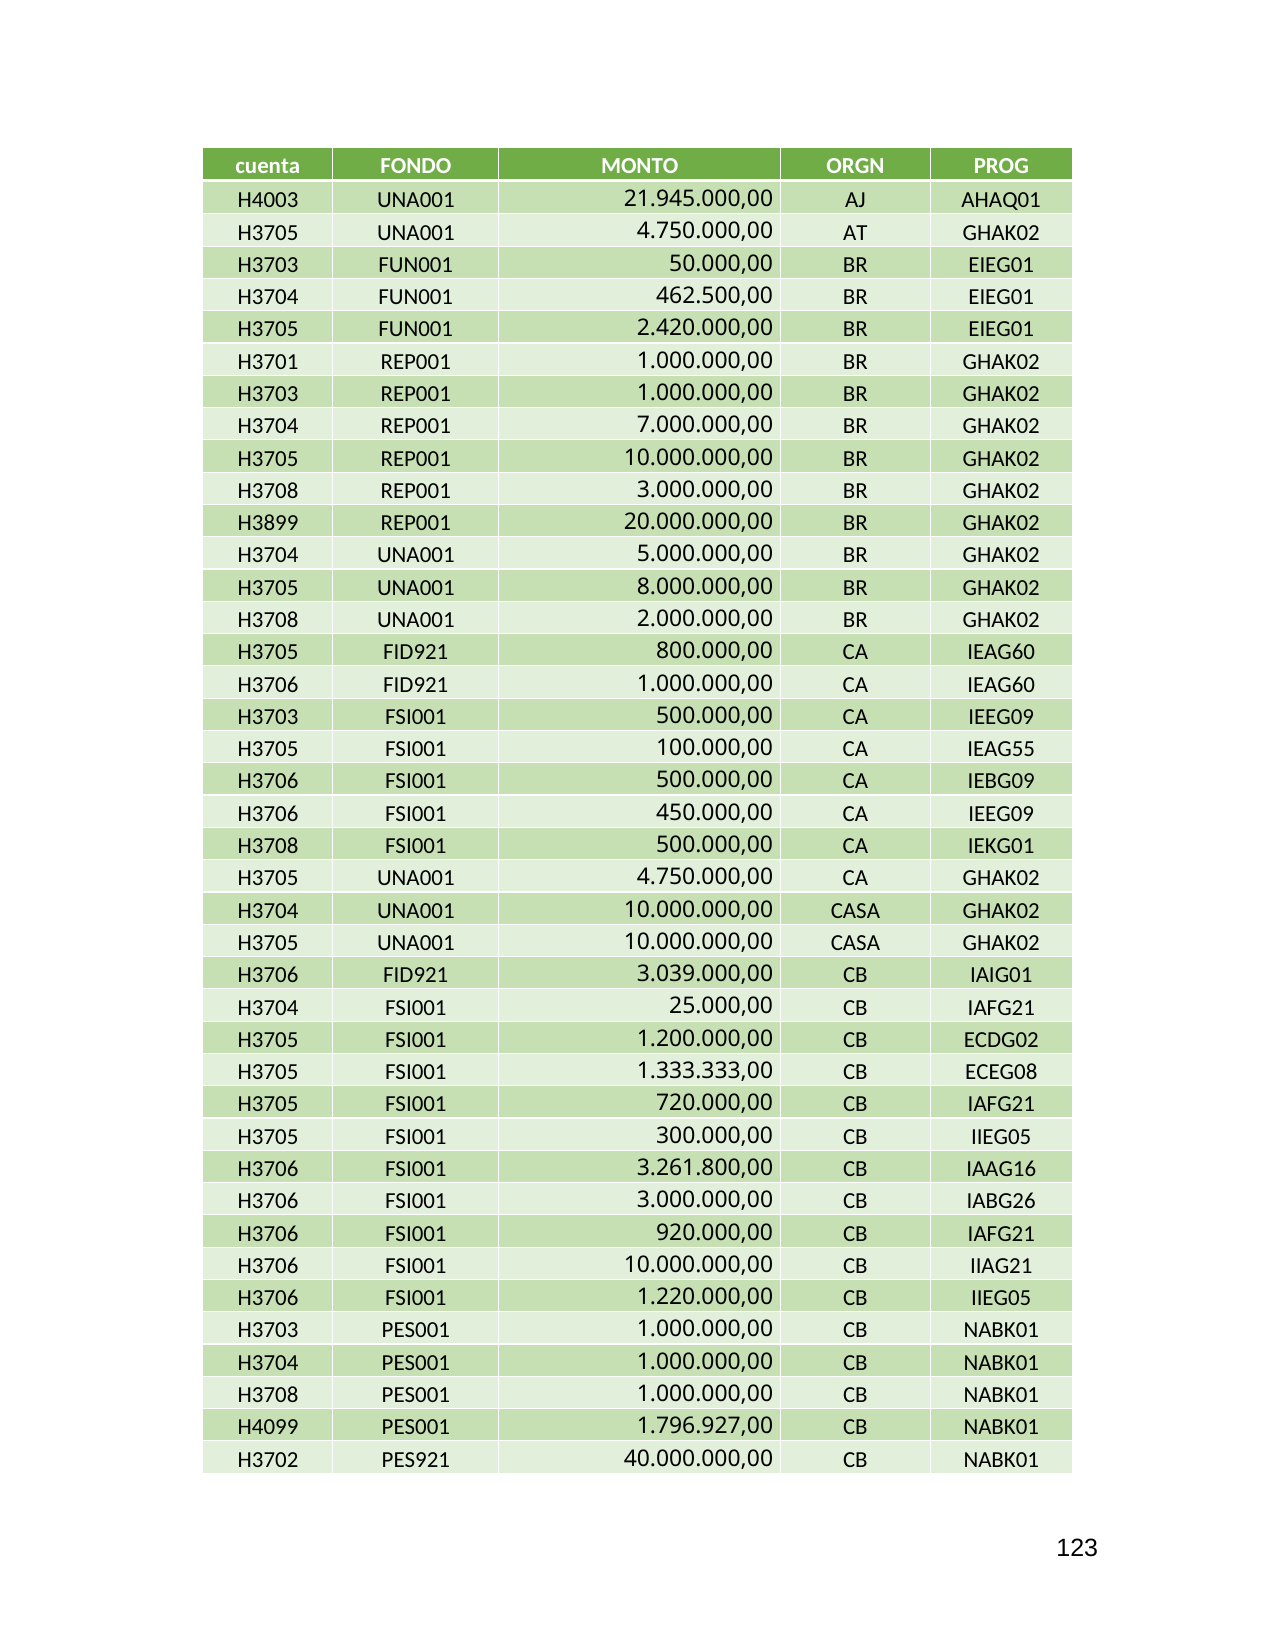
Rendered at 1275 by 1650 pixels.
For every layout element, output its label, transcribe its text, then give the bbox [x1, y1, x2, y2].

table_cell NABK01 [931, 1409, 1072, 1440]
table_header cuenta [203, 148, 332, 179]
table_cell GHAK02 [931, 505, 1072, 536]
table_cell CA [781, 828, 930, 859]
table_cell UNA001 [333, 214, 498, 246]
table_cell CB [781, 1215, 930, 1247]
table_cell IIEG05 [931, 1119, 1072, 1150]
table_cell IEKG01 [931, 828, 1072, 859]
table_cell 5.000.000,00 [499, 537, 780, 568]
table_cell H3706 [203, 957, 332, 988]
table_cell FSI001 [333, 1280, 498, 1311]
table_cell H3706 [203, 666, 332, 698]
table_cell 4.750.000,00 [499, 214, 780, 246]
table_cell PES001 [333, 1345, 498, 1376]
table_cell FUN001 [333, 279, 498, 310]
table_cell H3705 [203, 570, 332, 601]
table_cell GHAK02 [931, 376, 1072, 407]
table_cell UNA001 [333, 537, 498, 568]
table_cell H3705 [203, 731, 332, 762]
table_cell H3701 [203, 344, 332, 375]
table_cell FSI001 [333, 828, 498, 859]
table_cell CB [781, 1248, 930, 1279]
table_cell CB [781, 1441, 930, 1473]
table_cell 920.000,00 [499, 1215, 780, 1247]
table_cell UNA001 [333, 570, 498, 601]
table_cell PES001 [333, 1312, 498, 1343]
table_cell AHAQ01 [931, 182, 1072, 213]
table_cell 3.261.800,00 [499, 1151, 780, 1182]
table_cell FSI001 [333, 1183, 498, 1214]
table_cell IAIG01 [931, 957, 1072, 988]
table_cell CASA [781, 925, 930, 956]
table_cell 462.500,00 [499, 279, 780, 310]
table_cell IAFG21 [931, 1215, 1072, 1247]
table_cell GHAK02 [931, 602, 1072, 633]
table_cell FSI001 [333, 731, 498, 762]
table_cell BR [781, 311, 930, 342]
table_cell BR [781, 376, 930, 407]
table_cell CA [781, 763, 930, 794]
table_cell 300.000,00 [499, 1119, 780, 1150]
table_cell REP001 [333, 408, 498, 439]
table_cell 2.420.000,00 [499, 311, 780, 342]
table_cell IEAG60 [931, 634, 1072, 665]
table_cell 20.000.000,00 [499, 505, 780, 536]
table_cell UNA001 [333, 925, 498, 956]
table_cell UNA001 [333, 893, 498, 924]
table_cell 1.333.333,00 [499, 1054, 780, 1085]
table_cell FSI001 [333, 1054, 498, 1085]
table_cell IAFG21 [931, 1086, 1072, 1117]
table_cell FSI001 [333, 1248, 498, 1279]
table_cell IEBG09 [931, 763, 1072, 794]
table_cell CB [781, 1119, 930, 1150]
table_cell GHAK02 [931, 925, 1072, 956]
table_cell CB [781, 1280, 930, 1311]
table_cell GHAK02 [931, 408, 1072, 439]
table_cell IEAG55 [931, 731, 1072, 762]
table_cell H3705 [203, 925, 332, 956]
table_cell H3708 [203, 473, 332, 504]
table_cell FID921 [333, 666, 498, 698]
table_cell H3705 [203, 214, 332, 246]
table_cell CA [781, 666, 930, 698]
table_cell AT [781, 214, 930, 246]
table_header FONDO [333, 148, 498, 179]
table_cell BR [781, 570, 930, 601]
table_cell H3705 [203, 1054, 332, 1085]
table_cell FID921 [333, 634, 498, 665]
table_cell H3705 [203, 634, 332, 665]
table_cell 10.000.000,00 [499, 1248, 780, 1279]
table_cell H3708 [203, 1377, 332, 1408]
table_cell FSI001 [333, 1119, 498, 1150]
table_cell EIEG01 [931, 311, 1072, 342]
table_cell BR [781, 279, 930, 310]
table_cell H3705 [203, 440, 332, 472]
table_cell 7.000.000,00 [499, 408, 780, 439]
table_cell FSI001 [333, 1022, 498, 1053]
table_cell 720.000,00 [499, 1086, 780, 1117]
table_cell REP001 [333, 376, 498, 407]
table_cell IIAG21 [931, 1248, 1072, 1279]
table_cell AJ [781, 182, 930, 213]
table_cell 1.200.000,00 [499, 1022, 780, 1053]
table_cell CA [781, 860, 930, 891]
table_header MONTO [499, 148, 780, 179]
table_cell H4099 [203, 1409, 332, 1440]
table_cell H3704 [203, 1345, 332, 1376]
table_cell FSI001 [333, 989, 498, 1021]
table_cell CASA [781, 893, 930, 924]
table_cell CA [781, 796, 930, 827]
table_cell GHAK02 [931, 570, 1072, 601]
table_cell ECEG08 [931, 1054, 1072, 1085]
table_cell 500.000,00 [499, 828, 780, 859]
table_cell BR [781, 344, 930, 375]
table_cell FUN001 [333, 311, 498, 342]
table_cell 1.000.000,00 [499, 344, 780, 375]
table_cell CB [781, 1312, 930, 1343]
table_cell 800.000,00 [499, 634, 780, 665]
table_cell CB [781, 957, 930, 988]
table_cell H3708 [203, 828, 332, 859]
table_cell 3.000.000,00 [499, 1183, 780, 1214]
table_cell NABK01 [931, 1345, 1072, 1376]
table_cell H3702 [203, 1441, 332, 1473]
table_cell H3704 [203, 893, 332, 924]
table_cell 10.000.000,00 [499, 440, 780, 472]
table_cell 10.000.000,00 [499, 925, 780, 956]
table_cell UNA001 [333, 602, 498, 633]
table_cell 450.000,00 [499, 796, 780, 827]
table_cell 40.000.000,00 [499, 1441, 780, 1473]
table_header PROG [931, 148, 1072, 179]
table_cell 25.000,00 [499, 989, 780, 1021]
table_cell CB [781, 1345, 930, 1376]
table_cell H3703 [203, 1312, 332, 1343]
table_cell BR [781, 537, 930, 568]
table_cell GHAK02 [931, 214, 1072, 246]
table_cell BR [781, 602, 930, 633]
table_cell H3704 [203, 989, 332, 1021]
table_cell IAAG16 [931, 1151, 1072, 1182]
table_cell 3.000.000,00 [499, 473, 780, 504]
table_cell H3706 [203, 1280, 332, 1311]
table_cell H3705 [203, 1022, 332, 1053]
table_cell 1.000.000,00 [499, 666, 780, 698]
table_cell FUN001 [333, 247, 498, 278]
table_cell H3706 [203, 1248, 332, 1279]
table_cell BR [781, 505, 930, 536]
table_cell 8.000.000,00 [499, 570, 780, 601]
table_cell 1.000.000,00 [499, 1345, 780, 1376]
table_cell CA [781, 731, 930, 762]
table_cell H3703 [203, 699, 332, 730]
table_cell BR [781, 440, 930, 472]
table_cell FSI001 [333, 763, 498, 794]
table_cell 500.000,00 [499, 763, 780, 794]
table_cell FSI001 [333, 1215, 498, 1247]
table_cell BR [781, 408, 930, 439]
table_cell IEEG09 [931, 699, 1072, 730]
table_cell H3706 [203, 1151, 332, 1182]
table_cell CB [781, 1151, 930, 1182]
table_cell H3704 [203, 408, 332, 439]
table_cell H3706 [203, 1215, 332, 1247]
table_cell CB [781, 1409, 930, 1440]
table_cell H3704 [203, 537, 332, 568]
table_cell BR [781, 473, 930, 504]
table_cell FSI001 [333, 699, 498, 730]
table_cell NABK01 [931, 1312, 1072, 1343]
table_cell 10.000.000,00 [499, 893, 780, 924]
table_cell H3705 [203, 311, 332, 342]
table_cell GHAK02 [931, 893, 1072, 924]
table_cell REP001 [333, 440, 498, 472]
table_cell 500.000,00 [499, 699, 780, 730]
table_cell 4.750.000,00 [499, 860, 780, 891]
table_cell H3704 [203, 279, 332, 310]
table_cell FSI001 [333, 796, 498, 827]
table_cell PES921 [333, 1441, 498, 1473]
table_cell H3705 [203, 860, 332, 891]
table_cell PES001 [333, 1377, 498, 1408]
table_cell GHAK02 [931, 344, 1072, 375]
table_cell BR [781, 247, 930, 278]
table_cell NABK01 [931, 1377, 1072, 1408]
table_cell H3899 [203, 505, 332, 536]
table_cell H3705 [203, 1119, 332, 1150]
table_cell 100.000,00 [499, 731, 780, 762]
table_cell IIEG05 [931, 1280, 1072, 1311]
table_cell EIEG01 [931, 279, 1072, 310]
table_cell GHAK02 [931, 440, 1072, 472]
table_cell IAFG21 [931, 989, 1072, 1021]
table_cell CA [781, 699, 930, 730]
table_cell H3708 [203, 602, 332, 633]
table_cell REP001 [333, 344, 498, 375]
table_cell H3703 [203, 376, 332, 407]
table_cell IABG26 [931, 1183, 1072, 1214]
table_cell 1.000.000,00 [499, 1312, 780, 1343]
table_cell IEEG09 [931, 796, 1072, 827]
table_cell FSI001 [333, 1151, 498, 1182]
table_cell H4003 [203, 182, 332, 213]
table_cell IEAG60 [931, 666, 1072, 698]
table_cell FSI001 [333, 1086, 498, 1117]
table_cell GHAK02 [931, 537, 1072, 568]
table_cell UNA001 [333, 182, 498, 213]
table_cell GHAK02 [931, 473, 1072, 504]
table_cell H3706 [203, 1183, 332, 1214]
table_cell 1.220.000,00 [499, 1280, 780, 1311]
table_cell FID921 [333, 957, 498, 988]
table_cell REP001 [333, 505, 498, 536]
table_cell 50.000,00 [499, 247, 780, 278]
table_cell CB [781, 1086, 930, 1117]
table_cell 3.039.000,00 [499, 957, 780, 988]
table_cell NABK01 [931, 1441, 1072, 1473]
table_cell H3706 [203, 763, 332, 794]
table_cell 1.796.927,00 [499, 1409, 780, 1440]
table_cell 1.000.000,00 [499, 1377, 780, 1408]
table_cell CB [781, 1183, 930, 1214]
table_cell H3706 [203, 796, 332, 827]
table_cell UNA001 [333, 860, 498, 891]
table_cell CB [781, 1377, 930, 1408]
table_cell 21.945.000,00 [499, 182, 780, 213]
table_cell CB [781, 989, 930, 1021]
table_cell 2.000.000,00 [499, 602, 780, 633]
table_cell GHAK02 [931, 860, 1072, 891]
table_cell PES001 [333, 1409, 498, 1440]
table_cell EIEG01 [931, 247, 1072, 278]
table_cell CB [781, 1022, 930, 1053]
table_cell CA [781, 634, 930, 665]
table_cell CB [781, 1054, 930, 1085]
table_cell 1.000.000,00 [499, 376, 780, 407]
table_cell H3703 [203, 247, 332, 278]
table_header ORGN [781, 148, 930, 179]
table_cell ECDG02 [931, 1022, 1072, 1053]
table_cell H3705 [203, 1086, 332, 1117]
table_cell REP001 [333, 473, 498, 504]
